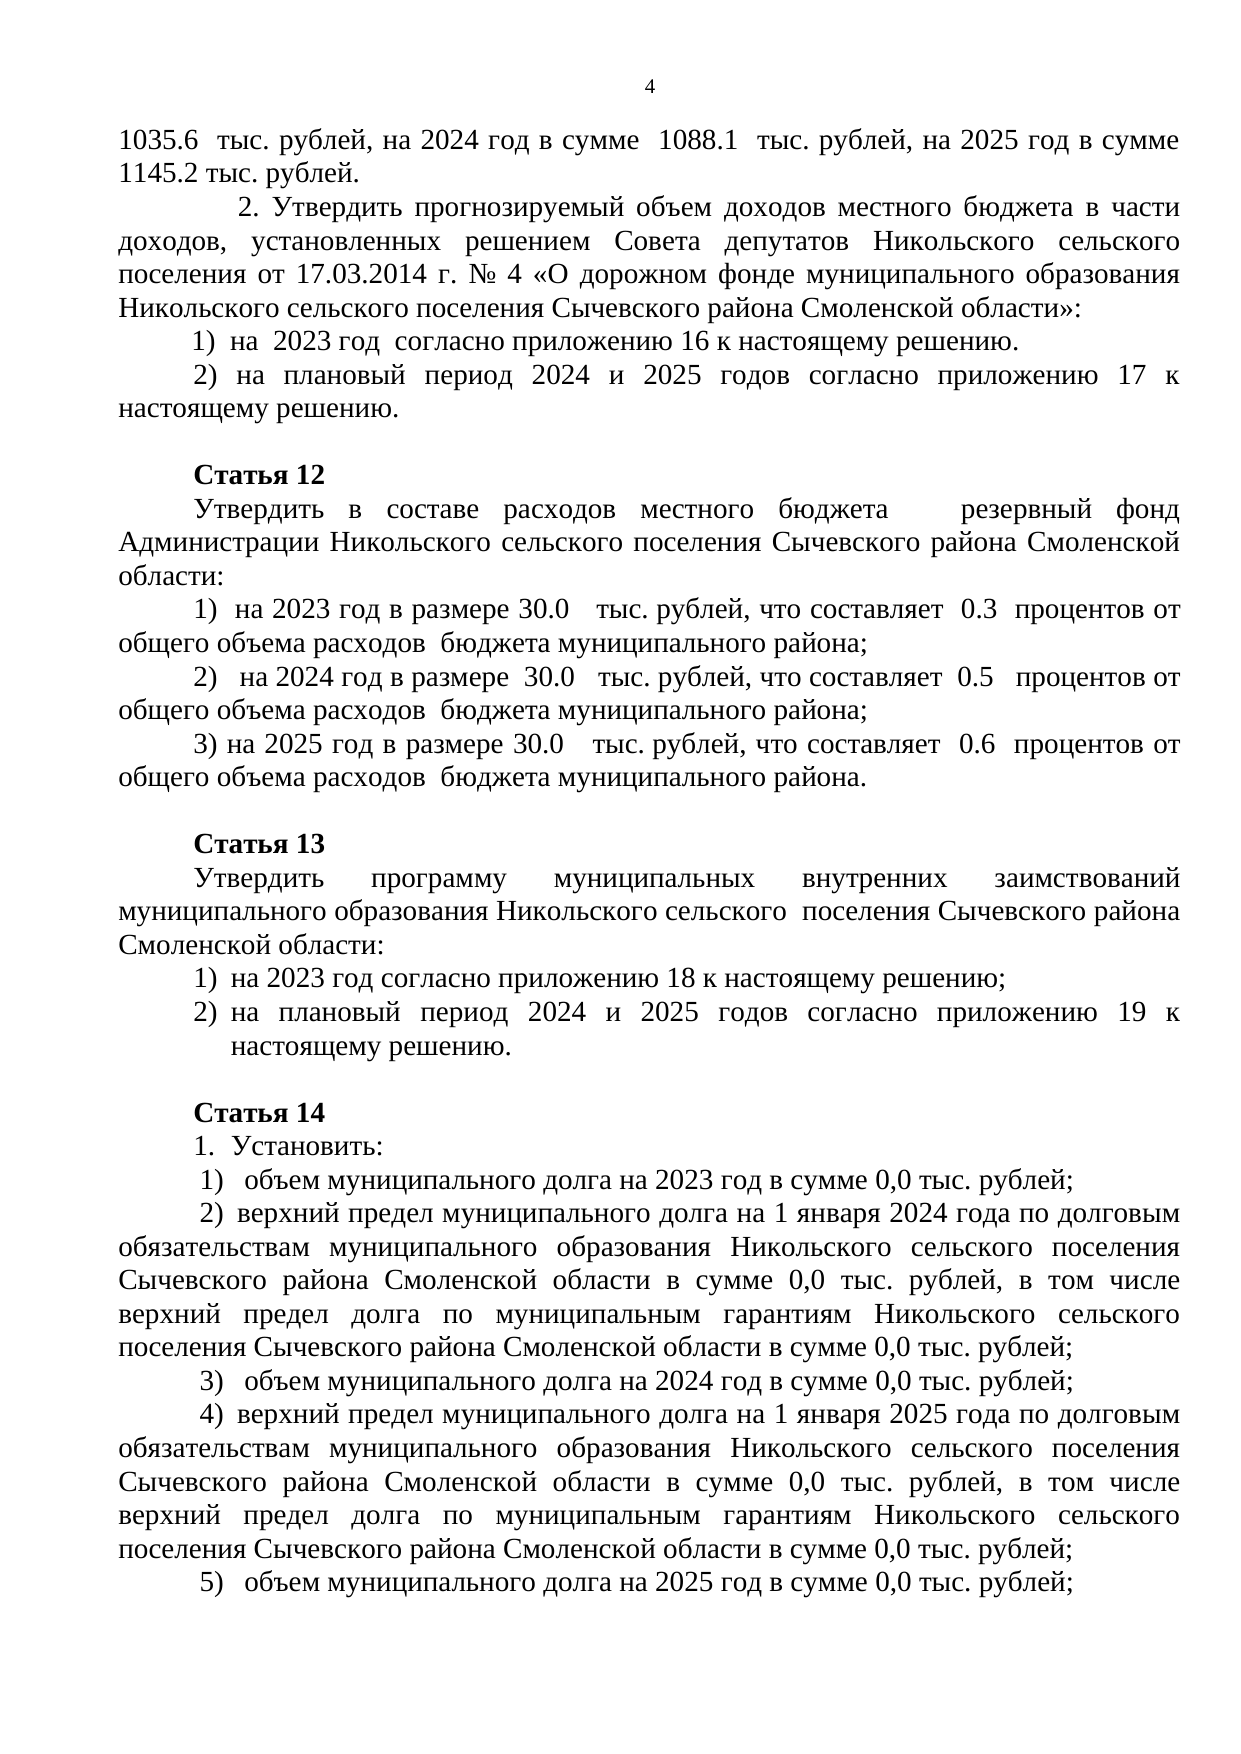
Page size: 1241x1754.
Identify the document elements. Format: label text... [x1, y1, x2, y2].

text 2) на 2024 год в размере 30.0 тыс. рублей, что составляет 0.5 процентов от общего объема расходов бюджета муниципального района; [118, 659, 1181, 726]
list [118, 122, 1181, 189]
text 1) на 2023 год в размере 30.0 тыс. рублей, что составляет 0.3 процентов от общего объема расходов бюджета муниципального района; [118, 592, 1181, 659]
text Статья 13 [118, 826, 1181, 860]
text Утвердить программу муниципальных внутренних заимствований муниципального образования Никольского сельского поселения Сычевского района Смоленской области: [118, 860, 1181, 961]
list объем муниципального долга на 2023 год в сумме 0,0 тыс. рублей; [118, 1162, 1181, 1195]
list объем муниципального долга на 2025 год в сумме 0,0 тыс. рублей; [118, 1564, 1181, 1598]
list Установить: [193, 1128, 1181, 1162]
text 3) на 2025 год в размере 30.0 тыс. рублей, что составляет 0.6 процентов от общего объема расходов бюджета муниципального района. [118, 726, 1181, 793]
list на 2023 год согласно приложению 18 к настоящему решению; [193, 961, 1181, 994]
list верхний предел муниципального долга на 1 января 2024 года по долговым обязательствам муниципального образования Никольского сельского поселения Сычевского района Смоленской области в сумме 0,0 тыс. рублей, в том числе верхний предел долга по муниципальным гарантиям Никольского сельского поселения Сычевского района Смоленской области в сумме 0,0 тыс. рублей; [118, 1195, 1181, 1363]
list на плановый период 2024 и 2025 годов согласно приложению 19 к настоящему решению. [193, 994, 1181, 1061]
text 2) на плановый период 2024 и 2025 годов согласно приложению 17 к настоящему решению. [118, 357, 1181, 424]
text 2. Утвердить прогнозируемый объем доходов местного бюджета в части доходов, установленных решением Совета депутатов Никольского сельского поселения от 17.03.2014 г. № 4 «О дорожном фонде муниципального образования Никольского сельского поселения Сычевского района Смоленской области»: [118, 189, 1181, 323]
text Статья 12 [193, 457, 1181, 491]
list верхний предел муниципального долга на 1 января 2025 года по долговым обязательствам муниципального образования Никольского сельского поселения Сычевского района Смоленской области в сумме 0,0 тыс. рублей, в том числе верхний предел долга по муниципальным гарантиям Никольского сельского поселения Сычевского района Смоленской области в сумме 0,0 тыс. рублей; [118, 1397, 1181, 1564]
text 1) на 2023 год согласно приложению 16 к настоящему решению. [118, 323, 1181, 357]
text Утвердить в составе расходов местного бюджета резервный фонд Администрации Никольского сельского поселения Сычевского района Смоленской области: [118, 491, 1181, 592]
list объем муниципального долга на 2024 год в сумме 0,0 тыс. рублей; [118, 1363, 1181, 1397]
text Статья 14 [118, 1095, 1181, 1128]
